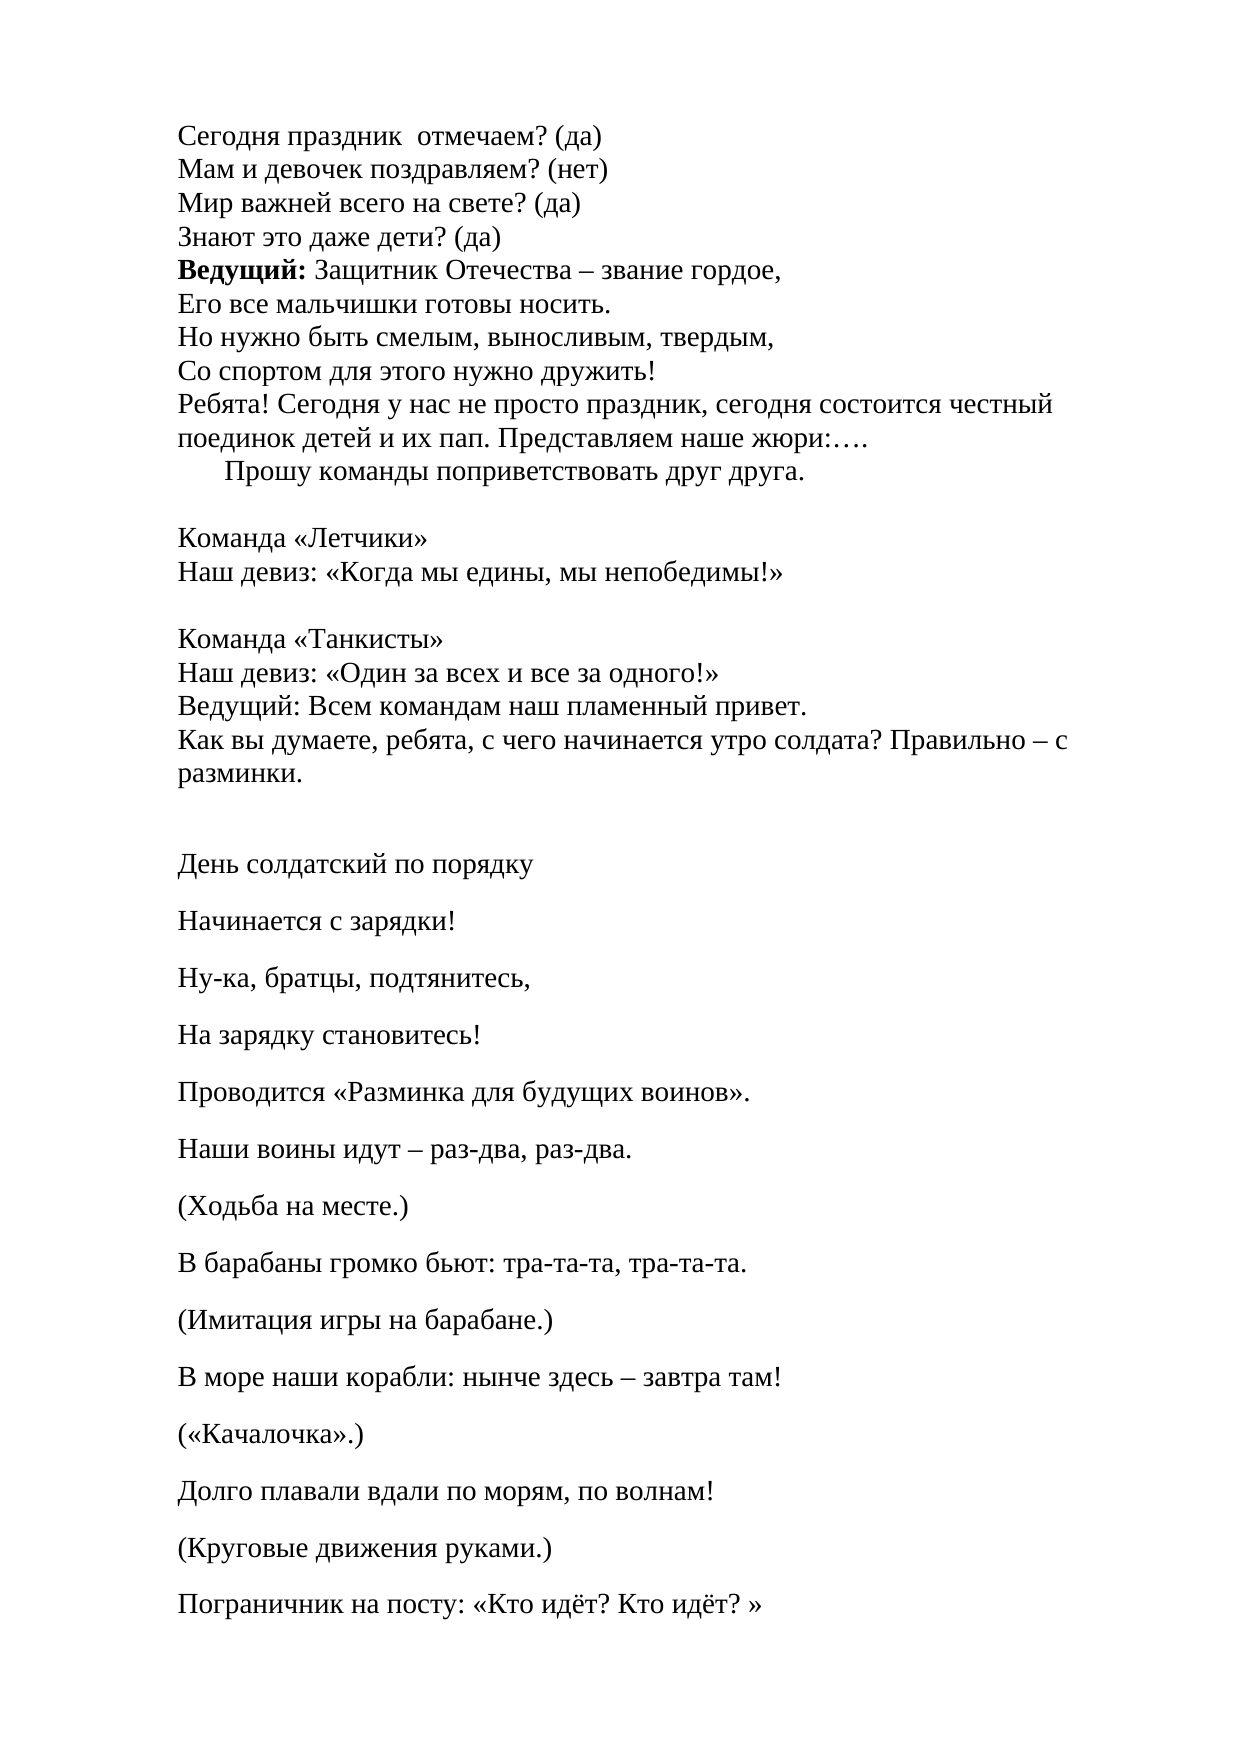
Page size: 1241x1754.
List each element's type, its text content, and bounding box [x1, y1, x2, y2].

text Долго плавали вдали по морям, по волнам! [177, 1473, 1152, 1506]
text («Качалочка».) [177, 1416, 1152, 1449]
text (Круговые движения руками.) [177, 1530, 1152, 1563]
text Ну-ка, братцы, подтянитесь, [177, 960, 1152, 993]
text (Имитация игры на барабане.) [177, 1302, 1152, 1335]
text В барабаны громко бьют: тра-та-та, тра-та-та. [177, 1245, 1152, 1278]
text Начинается с зарядки! [177, 903, 1152, 936]
text (Ходьба на месте.) [177, 1188, 1152, 1221]
text Прошу команды поприветствовать друг друга. Команда «Летчики» Наш девиз: «Когда мы едины, мы непобедимы!» Команда «Танкисты» Наш девиз: «Один за всех и все за одного!» Ведущий: Всем командам наш пламенный привет. Как вы думаете, ребята, с чего начинается утро солдата? Правильно – с разминки. [177, 453, 1152, 789]
text На зарядку становитесь! [177, 1017, 1152, 1050]
text День солдатский по порядку [177, 846, 1152, 879]
text Наши воины идут – раз-два, раз-два. [177, 1131, 1152, 1164]
text Пограничник на посту: «Кто идёт? Кто идёт? » [177, 1587, 1152, 1620]
text В море наши корабли: нынче здесь – завтра там! [177, 1359, 1152, 1392]
text Проводится «Разминка для будущих воинов». [177, 1074, 1152, 1107]
